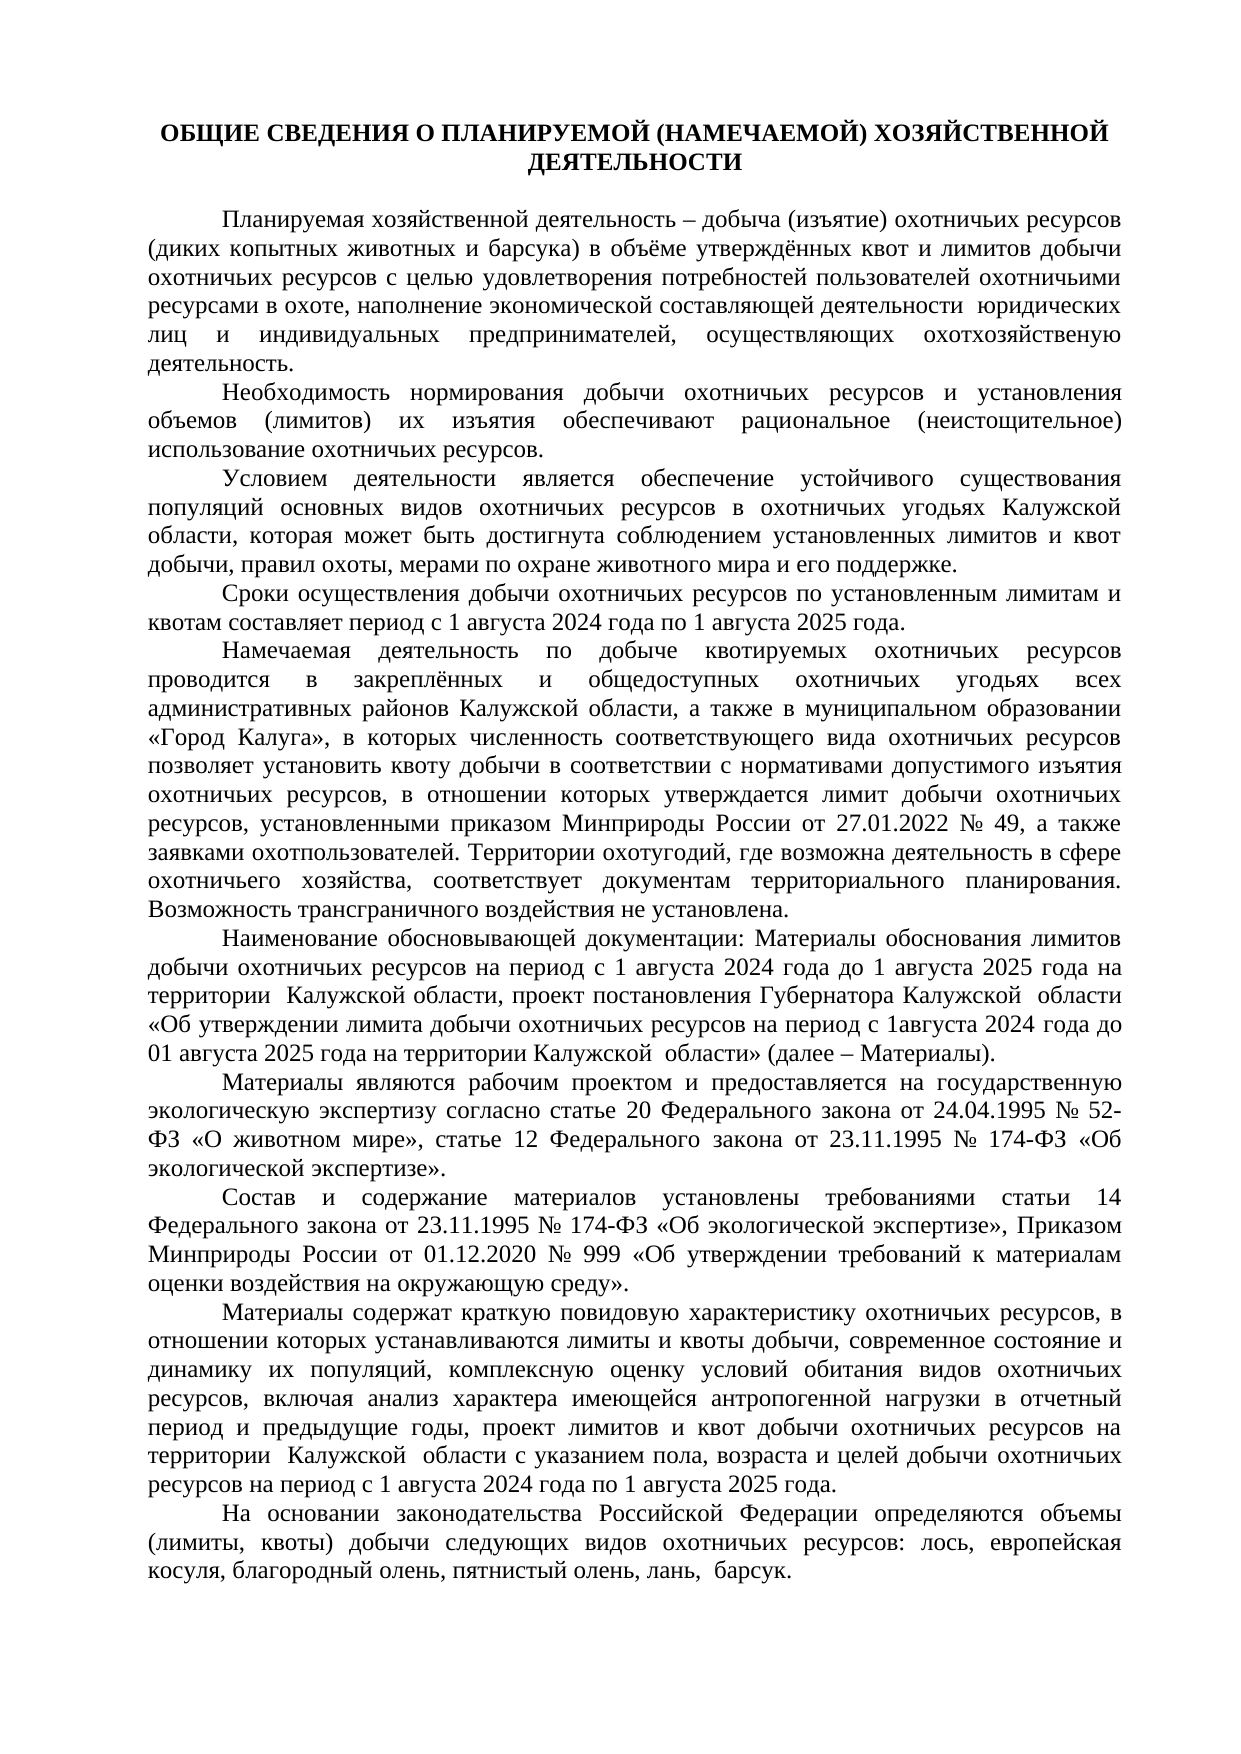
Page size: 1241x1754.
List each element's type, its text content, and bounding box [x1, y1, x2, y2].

text Материалы содержат краткую повидовую характеристику охотничьих ресурсов, в отношении которых устанавливаются лимиты и квоты добычи, современное состояние и динамику их популяций, комплексную оценку условий обитания видов охотничьих ресурсов, включая анализ характера имеющейся антропогенной нагрузки в отчетный период и предыдущие годы, проект лимитов и квот добычи охотничьих ресурсов на территории Калужской области с указанием пола, возраста и целей добычи охотничьих ресурсов на период с 1 августа 2024 года по 1 августа 2025 года. [148, 1297, 1122, 1498]
text Материалы являются рабочим проектом и предоставляется на государственную экологическую экспертизу согласно статье 20 Федерального закона от 24.04.1995 № 52-ФЗ «О животном мире», статье 12 Федерального закона от 23.11.1995 № 174-ФЗ «Об экологической экспертизе». [148, 1067, 1122, 1182]
text На основании законодательства Российской Федерации определяются объемы (лимиты, квоты) добычи следующих видов охотничьих ресурсов: лось, европейская косуля, благородный олень, пятнистый олень, лань, барсук. [148, 1498, 1122, 1584]
text Сроки осуществления добычи охотничьих ресурсов по установленным лимитам и квотам составляет период с 1 августа 2024 года по 1 августа 2025 года. [148, 578, 1122, 636]
text Необходимость нормирования добычи охотничьих ресурсов и установления объемов (лимитов) их изъятия обеспечивают рациональное (неистощительное) использование охотничьих ресурсов. [148, 377, 1122, 463]
text Наименование обосновывающей документации: Материалы обоснования лимитов добычи охотничьих ресурсов на период с 1 августа 2024 года до 1 августа 2025 года на территории Калужской области, проект постановления Губернатора Калужской области «Об утверждении лимита добычи охотничьих ресурсов на период с 1августа 2024 года до 01 августа 2025 года на территории Калужской области» (далее – Материалы). [148, 923, 1122, 1067]
text Намечаемая деятельность по добыче квотируемых охотничьих ресурсов проводится в закреплённых и общедоступных охотничьих угодьях всех административных районов Калужской области, а также в муниципальном образовании «Город Калуга», в которых численность соответствующего вида охотничьих ресурсов позволяет установить квоту добычи в соответствии с нормативами допустимого изъятия охотничьих ресурсов, в отношении которых утверждается лимит добычи охотничьих ресурсов, установленными приказом Минприроды России от 27.01.2022 № 49, а также заявками охотпользователей. Территории охотугодий, где возможна деятельность в сфере охотничьего хозяйства, соответствует документам территориального планирования. Возможность трансграничного воздействия не установлена. [148, 636, 1122, 923]
text Общие сведения о планируемой (намечаемой) хозяйственной деятельности [148, 118, 1122, 176]
text Состав и содержание материалов установлены требованиями статьи 14 Федерального закона от 23.11.1995 № 174-ФЗ «Об экологической экспертизе», Приказом Минприроды России от 01.12.2020 № 999 «Об утверждении требований к материалам оценки воздействия на окружающую среду». [148, 1182, 1122, 1297]
text Планируемая хозяйственной деятельность – добыча (изъятие) охотничьих ресурсов (диких копытных животных и барсука) в объёме утверждённых квот и лимитов добычи охотничьих ресурсов с целью удовлетворения потребностей пользователей охотничьими ресурсами в охоте, наполнение экономической составляющей деятельности юридических лиц и индивидуальных предпринимателей, осуществляющих охотхозяйственую деятельность. [148, 204, 1122, 377]
text Условием деятельности является обеспечение устойчивого существования популяций основных видов охотничьих ресурсов в охотничьих угодьях Калужской области, которая может быть достигнута соблюдением установленных лимитов и квот добычи, правил охоты, мерами по охране животного мира и его поддержке. [148, 463, 1122, 578]
